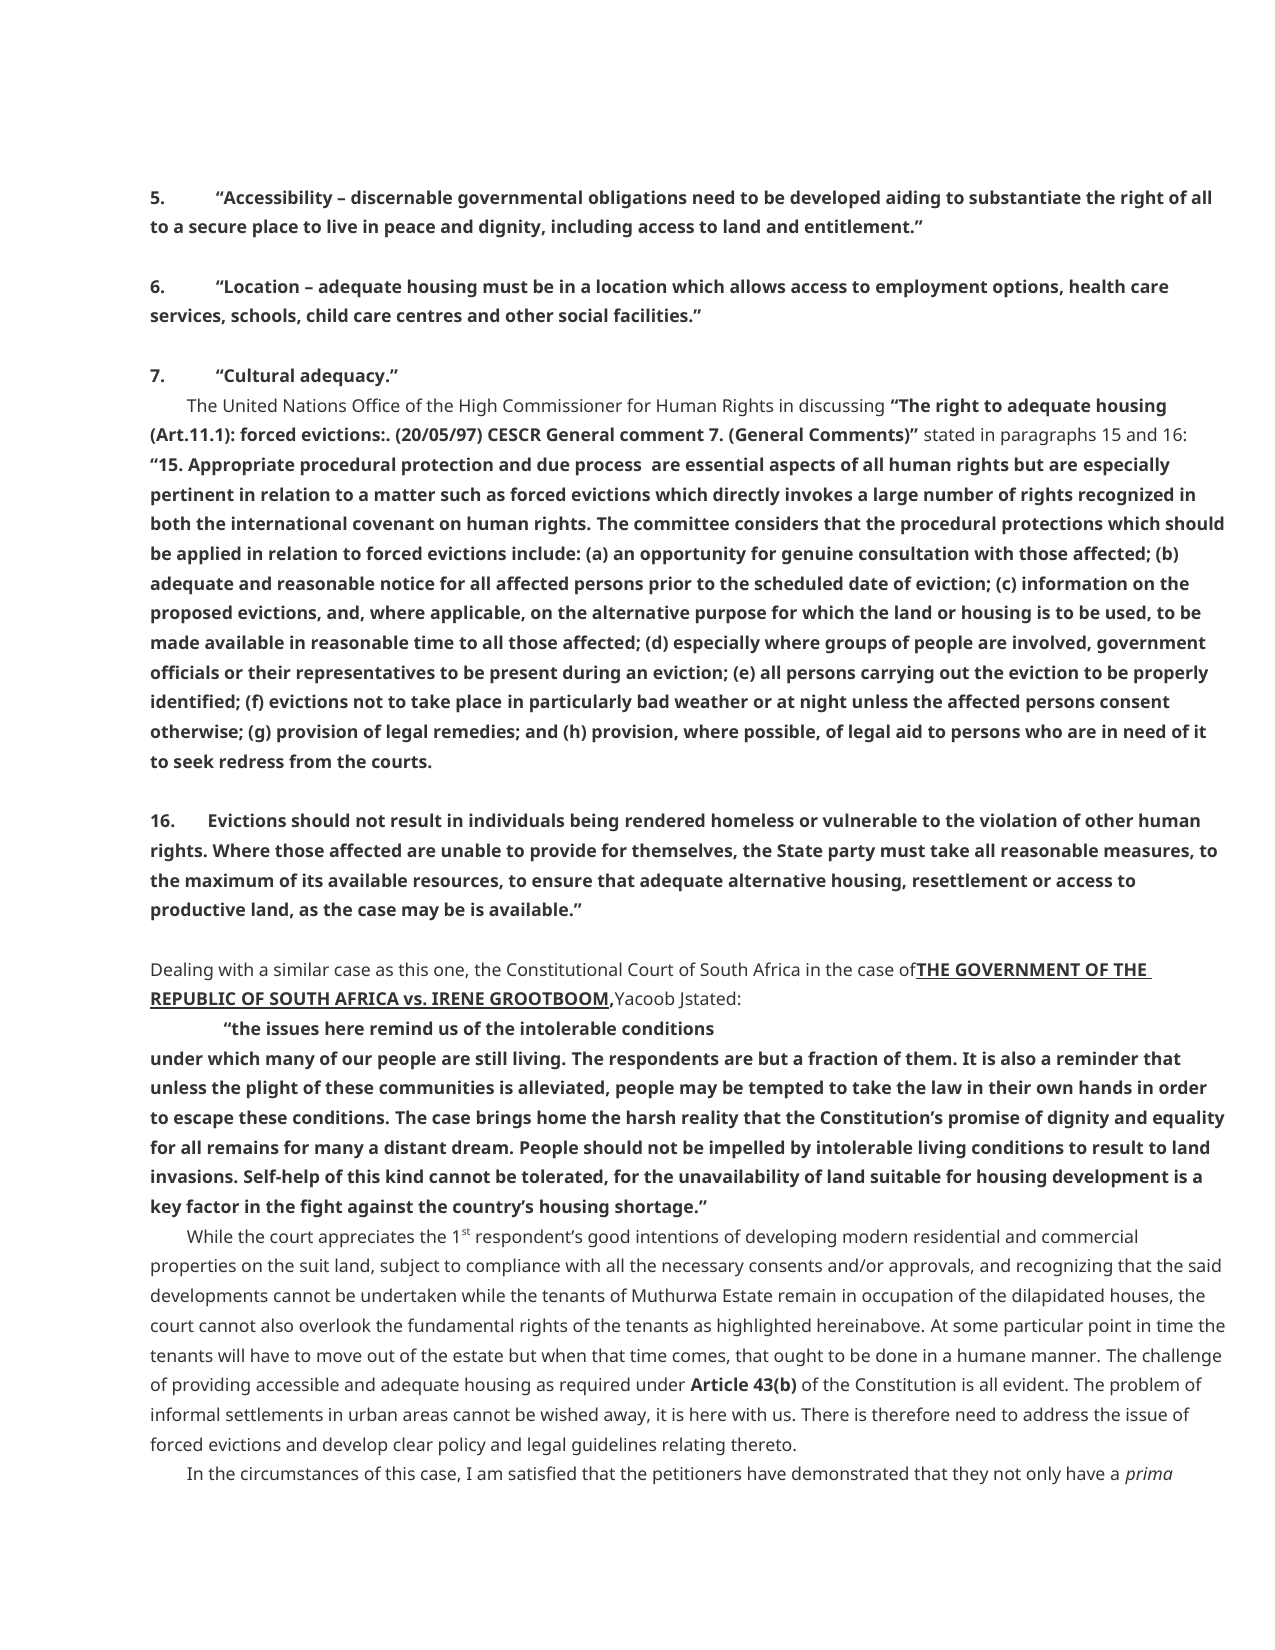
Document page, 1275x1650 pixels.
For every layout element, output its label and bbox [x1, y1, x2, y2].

table_cell [150, 150, 1228, 1486]
